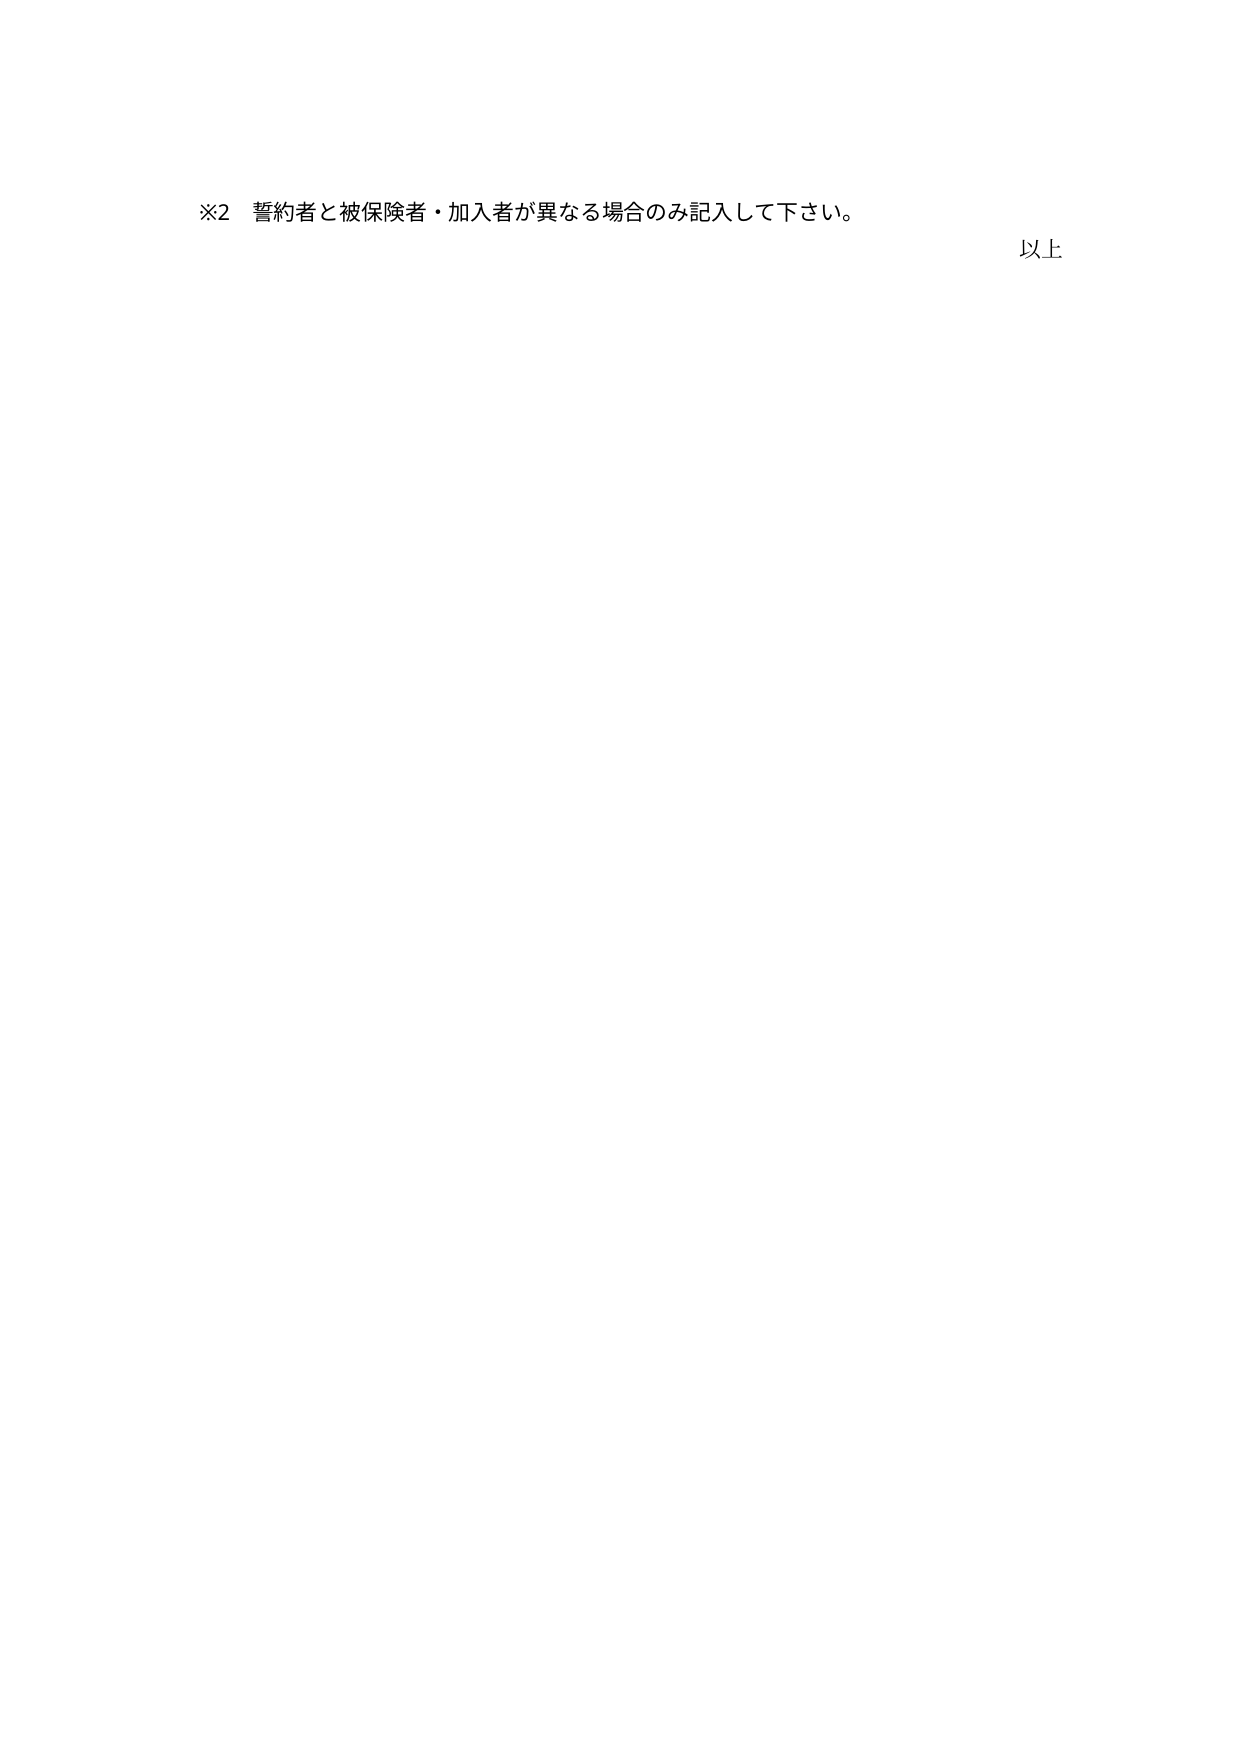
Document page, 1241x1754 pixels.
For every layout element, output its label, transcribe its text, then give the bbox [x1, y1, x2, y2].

text 以上 [177, 230, 1063, 267]
text ※2 誓約者と被保険者・加入者が異なる場合のみ記入して下さい。 [177, 193, 1063, 230]
